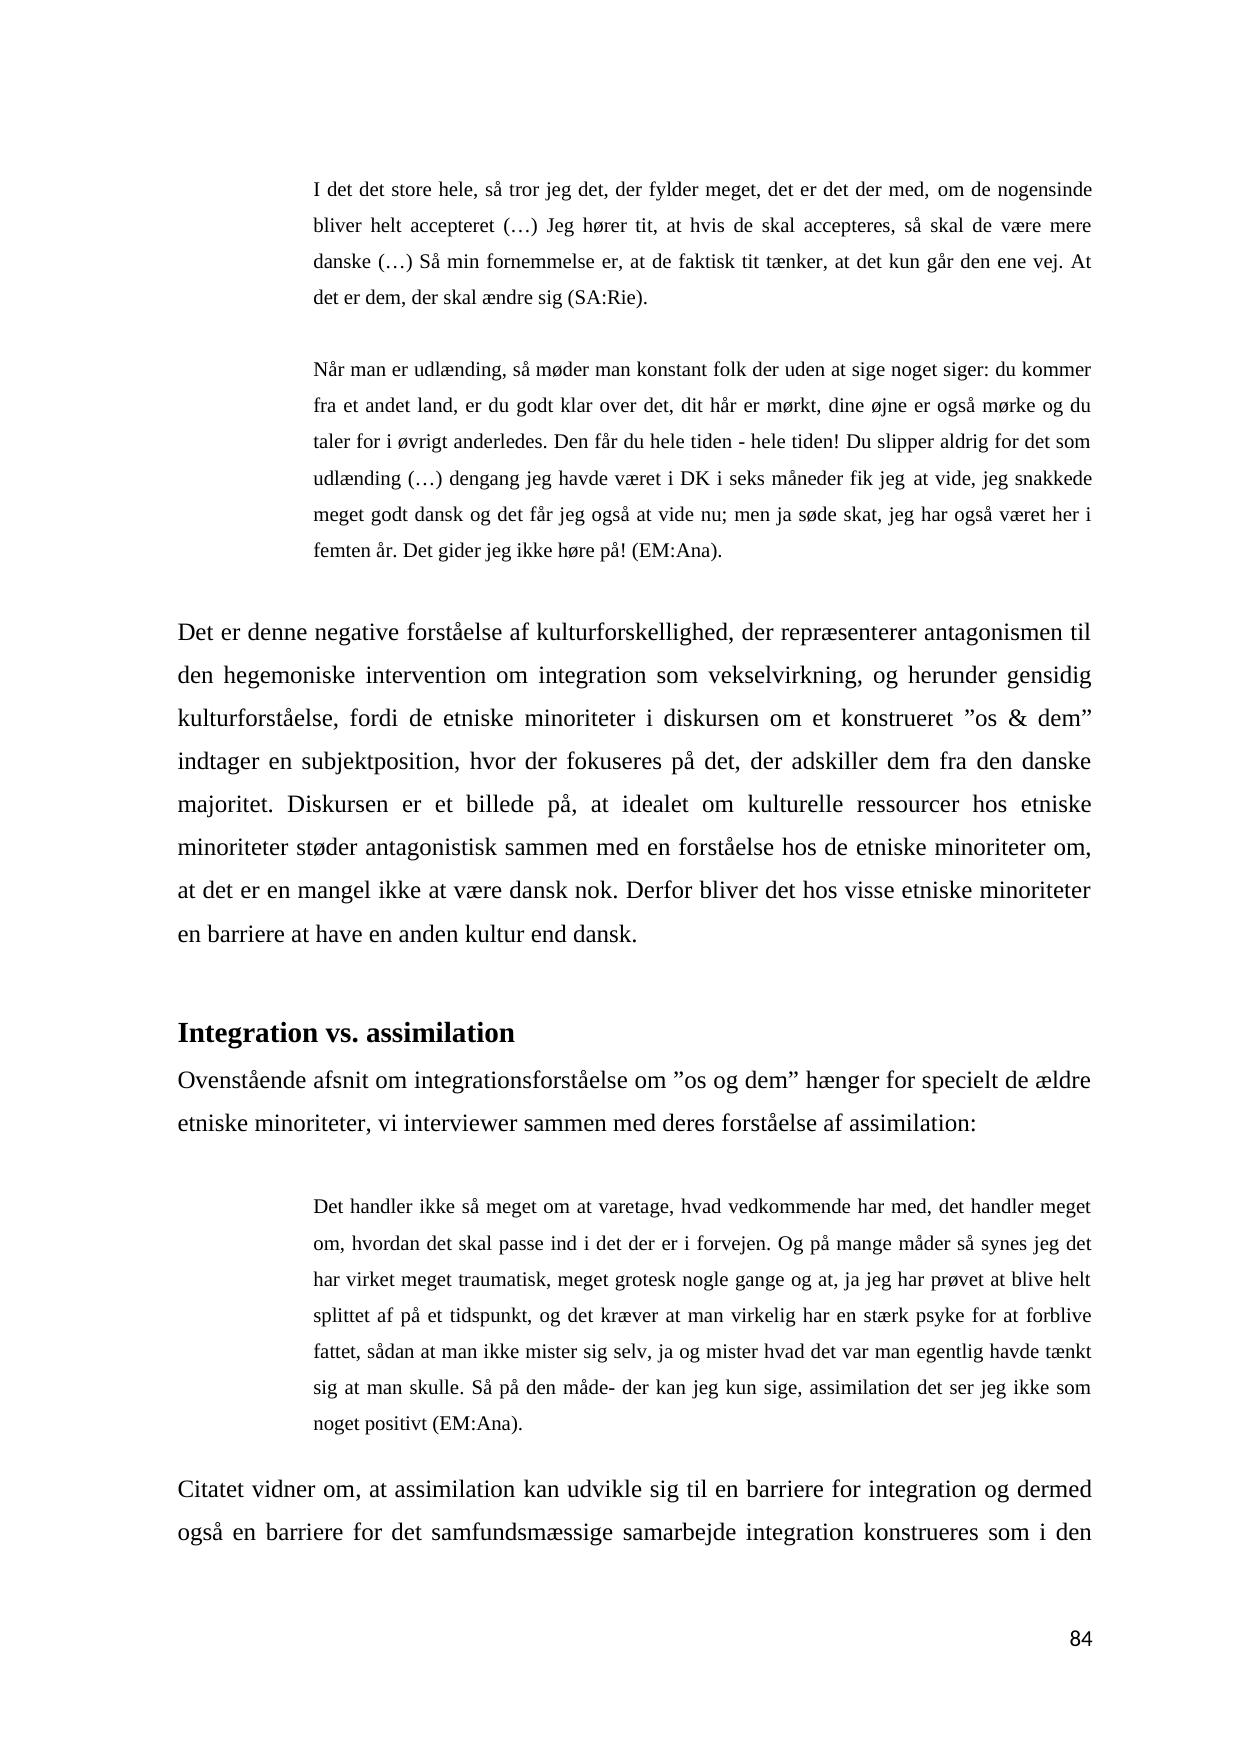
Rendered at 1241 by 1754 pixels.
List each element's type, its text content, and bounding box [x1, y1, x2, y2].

text Det handler ikke så meget om at varetage, hvad vedkommende har med, det handler meget om, hvordan det skal passe ind i det der er i forvejen. Og på mange måder så synes jeg det har virket meget traumatisk, meget grotesk nogle gange og at, ja jeg har prøvet at blive helt splittet af på et tidspunkt, og det kræver at man virkelig har en stærk psyke for at forblive fattet, sådan at man ikke mister sig selv, ja og mister hvad det var man egentlig havde tænkt sig at man skulle. Så på den måde- der kan jeg kun sige, assimilation det ser jeg ikke som noget positivt (EM:Ana). [313, 1194, 1092, 1435]
text Integration vs. assimilation [177, 1015, 1092, 1048]
text Det er denne negative forståelse af kulturforskellighed, der repræsenterer antagonismen til den hegemoniske intervention om integration som vekselvirkning, og herunder gensidig kulturforståelse, fordi de etniske minoriteter i diskursen om et konstrueret ”os & dem” indtager en subjektposition, hvor der fokuseres på det, der adskiller dem fra den danske majoritet. Diskursen er et billede på, at idealet om kulturelle ressourcer hos etniske minoriteter støder antagonistisk sammen med en forståelse hos de etniske minoriteter om, at det er en mangel ikke at være dansk nok. Derfor bliver det hos visse etniske minoriteter en barriere at have en anden kultur end dansk. [177, 617, 1092, 947]
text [177, 1474, 1092, 1546]
text I det det store hele, så tror jeg det, der fylder meget, det er det der med, om de nogensinde bliver helt accepteret (…) Jeg hører tit, at hvis de skal accepteres, så skal de være mere danske (…) Så min fornemmelse er, at de faktisk tit tænker, at det kun går den ene vej. At det er dem, der skal ændre sig (SA:Rie). [313, 177, 1092, 309]
text Ovenstående afsnit om integrationsforståelse om ”os og dem” hænger for specielt de ældre etniske minoriteter, vi interviewer sammen med deres forståelse af assimilation: [177, 1065, 1092, 1137]
text Når man er udlænding, så møder man konstant folk der uden at sige noget siger: du kommer fra et andet land, er du godt klar over det, dit hår er mørkt, dine øjne er også mørke og du taler for i øvrigt anderledes. Den får du hele tiden - hele tiden! Du slipper aldrig for det som udlænding (…) dengang jeg havde været i DK i seks måneder fik jeg at vide, jeg snakkede meget godt dansk og det får jeg også at vide nu; men ja søde skat, jeg har også været her i femten år. Det gider jeg ikke høre på! (EM:Ana). [313, 357, 1092, 562]
